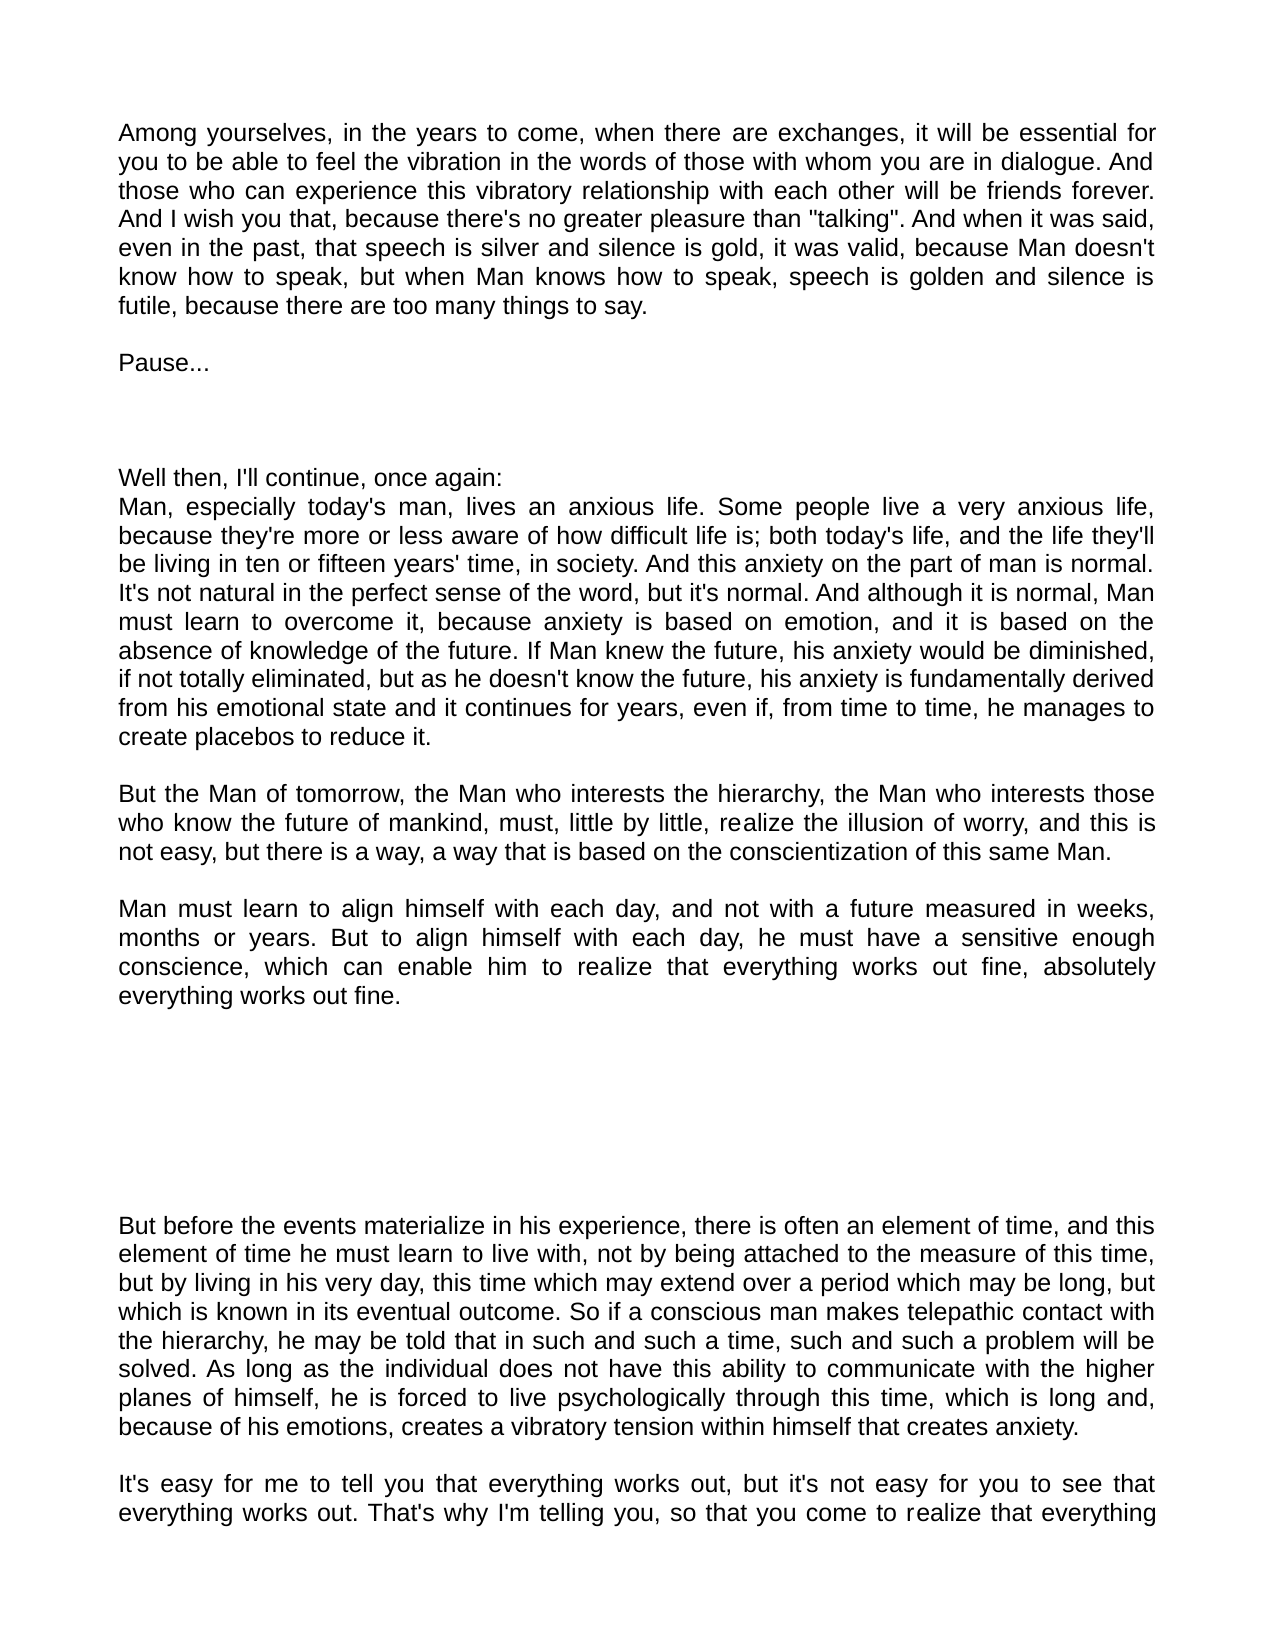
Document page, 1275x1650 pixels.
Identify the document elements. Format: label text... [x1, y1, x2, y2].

text Man must learn to align himself with each day, and not with a future measured in weeks, months or years. But to align himself with each day, he must have a sensitive enough conscience, which can enable him to realize that everything works out fine, absolutely everything works out fine. [118, 894, 1157, 1009]
text Man, especially today's man, lives an anxious life. Some people live a very anxious life, because they're more or less aware of how difficult life is; both today's life, and the life they'll be living in ten or fifteen years' time, in society. And this anxiety on the part of man is normal. It's not natural in the perfect sense of the word, but it's normal. And although it is normal, Man must learn to overcome it, because anxiety is based on emotion, and it is based on the absence of knowledge of the future. If Man knew the future, his anxiety would be diminished, if not totally eliminated, but as he doesn't know the future, his anxiety is fundamentally derived from his emotional state and it continues for years, even if, from time to time, he manages to create placebos to reduce it. [118, 492, 1157, 751]
text Well then, I'll continue, once again: [118, 463, 1157, 492]
text Among yourselves, in the years to come, when there are exchanges, it will be essential for you to be able to feel the vibration in the words of those with whom you are in dialogue. And those who can experience this vibratory relationship with each other will be friends forever. And I wish you that, because there's no greater pleasure than "talking". And when it was said, even in the past, that speech is silver and silence is gold, it was valid, because Man doesn't know how to speak, but when Man knows how to speak, speech is golden and silence is futile, because there are too many things to say. [118, 118, 1157, 319]
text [118, 1469, 1157, 1527]
text But the Man of tomorrow, the Man who interests the hierarchy, the Man who interests those who know the future of mankind, must, little by little, realize the illusion of worry, and this is not easy, but there is a way, a way that is based on the conscientization of this same Man. [118, 779, 1157, 866]
text Pause... [118, 348, 1157, 377]
text But before the events materialize in his experience, there is often an element of time, and this element of time he must learn to live with, not by being attached to the measure of this time, but by living in his very day, this time which may extend over a period which may be long, but which is known in its eventual outcome. So if a conscious man makes telepathic contact with the hierarchy, he may be told that in such and such a time, such and such a problem will be solved. As long as the individual does not have this ability to communicate with the higher planes of himself, he is forced to live psychologically through this time, which is long and, because of his emotions, creates a vibratory tension within himself that creates anxiety. [118, 1211, 1157, 1441]
